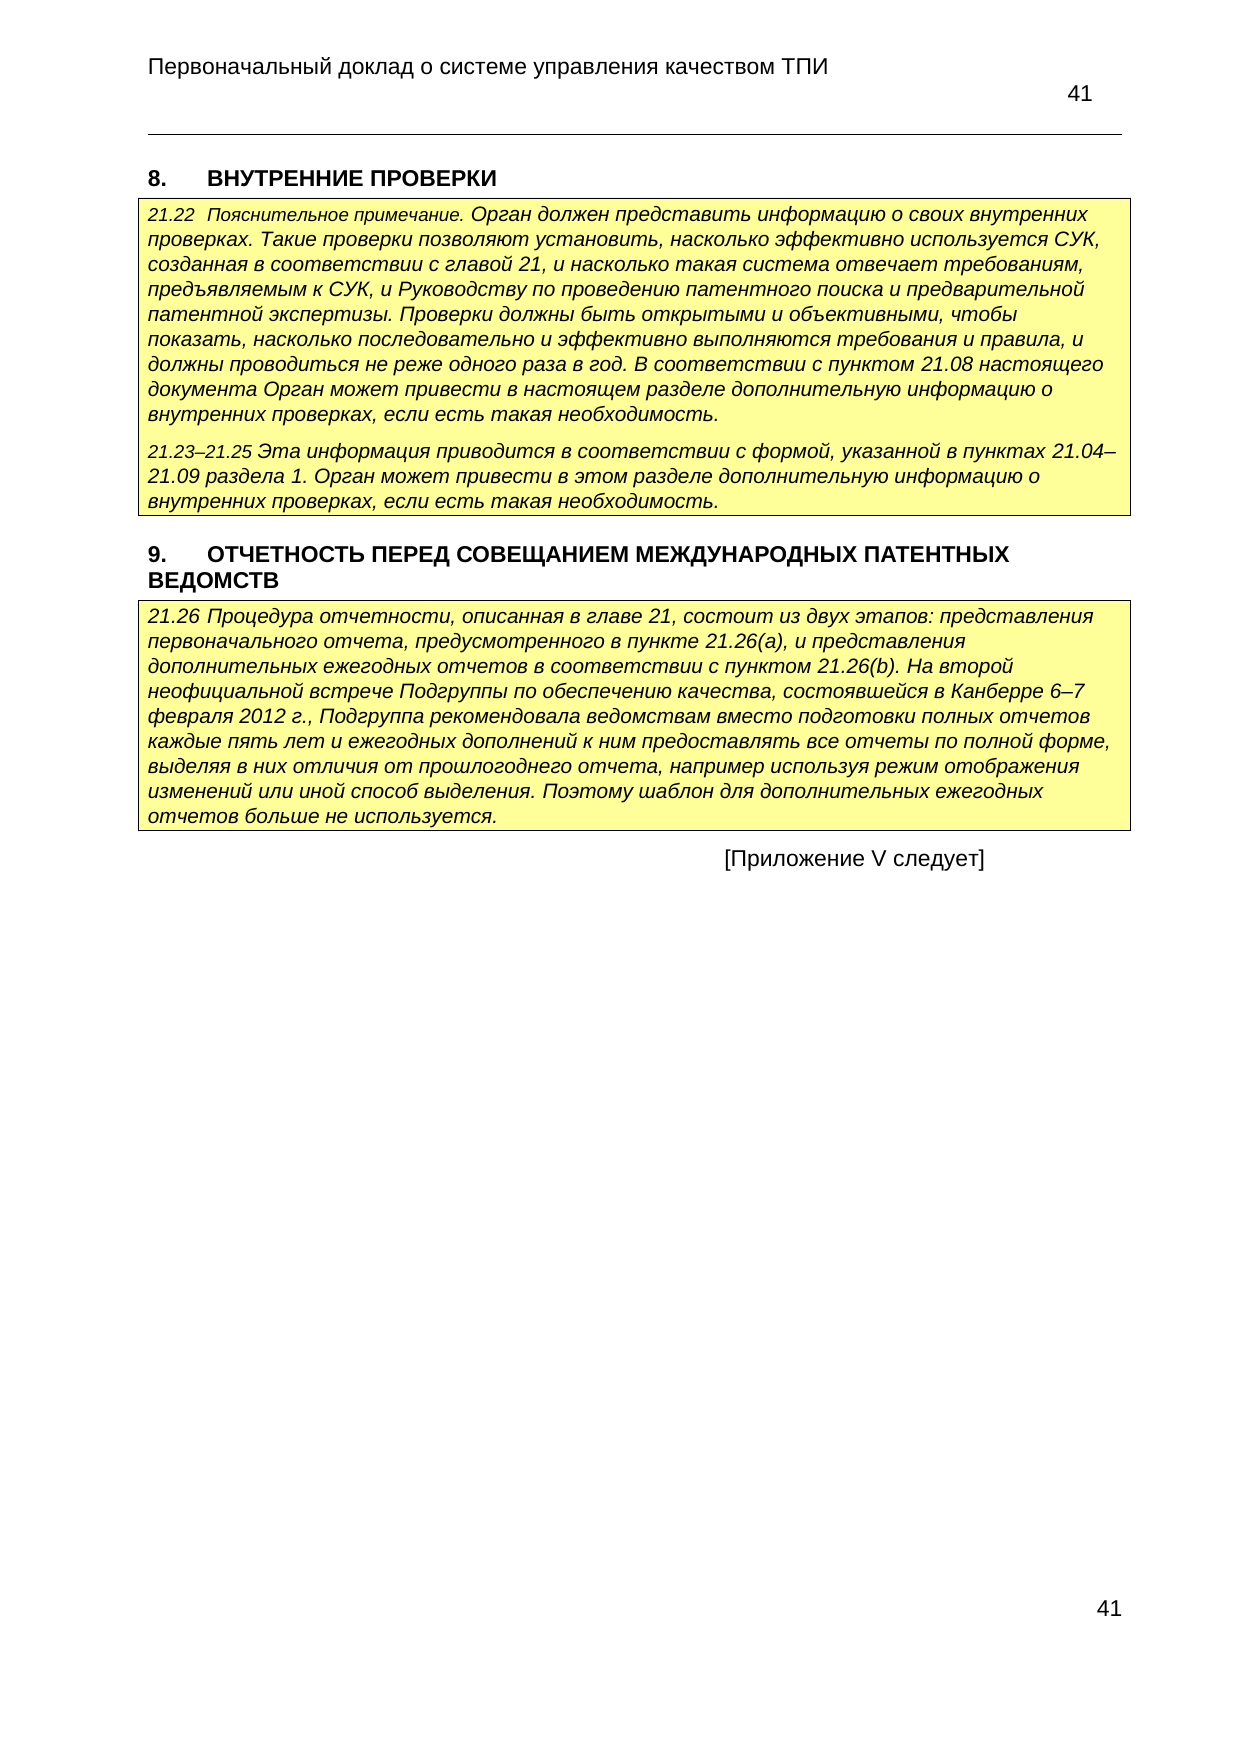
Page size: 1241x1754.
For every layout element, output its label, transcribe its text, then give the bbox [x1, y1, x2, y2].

text 21.26 Процедура отчетности, описанная в главе 21, состоит из двух этапов: представления первоначального отчета, предусмотренного в пункте 21.26(a), и представления дополнительных ежегодных отчетов в соответствии с пунктом 21.26(b). На второй неофициальной встрече Подгруппы по обеспечению качества, состоявшейся в Канберре 6–7 февраля 2012 г., Подгруппа рекомендовала ведомствам вместо подготовки полных отчетов каждые пять лет и ежегодных дополнений к ним предоставлять все отчеты по полной форме, выделяя в них отличия от прошлогоднего отчета, например используя режим отображения изменений или иной способ выделения. Поэтому шаблон для дополнительных ежегодных отчетов больше не используется. [139, 601, 1130, 830]
subtitle 8. Внутренние проверки [148, 165, 1122, 191]
text 21.23–21.25 Эта информация приводится в соответствии с формой, указанной в пунктах 21.04–21.09 раздела 1. Орган может привести в этом разделе дополнительную информацию о внутренних проверках, если есть такая необходимость. [139, 435, 1130, 515]
text [Приложение V следует] [724, 844, 1122, 871]
subtitle 9. Отчетность перед совещанием международных патентных ведомств [148, 541, 1122, 594]
text 21.22 Пояснительное примечание. Орган должен представить информацию о своих внутренних проверках. Такие проверки позволяют установить, насколько эффективно используется СУК, созданная в соответствии с главой 21, и насколько такая система отвечает требованиям, предъявляемым к СУК, и Руководству по проведению патентного поиска и предварительной патентной экспертизы. Проверки должны быть открытыми и объективными, чтобы показать, насколько последовательно и эффективно выполняются требования и правила, и должны проводиться не реже одного раза в год. В соответствии с пунктом 21.08 настоящего документа Орган может привести в настоящем разделе дополнительную информацию о внутренних проверках, если есть такая необходимость. [139, 199, 1130, 426]
